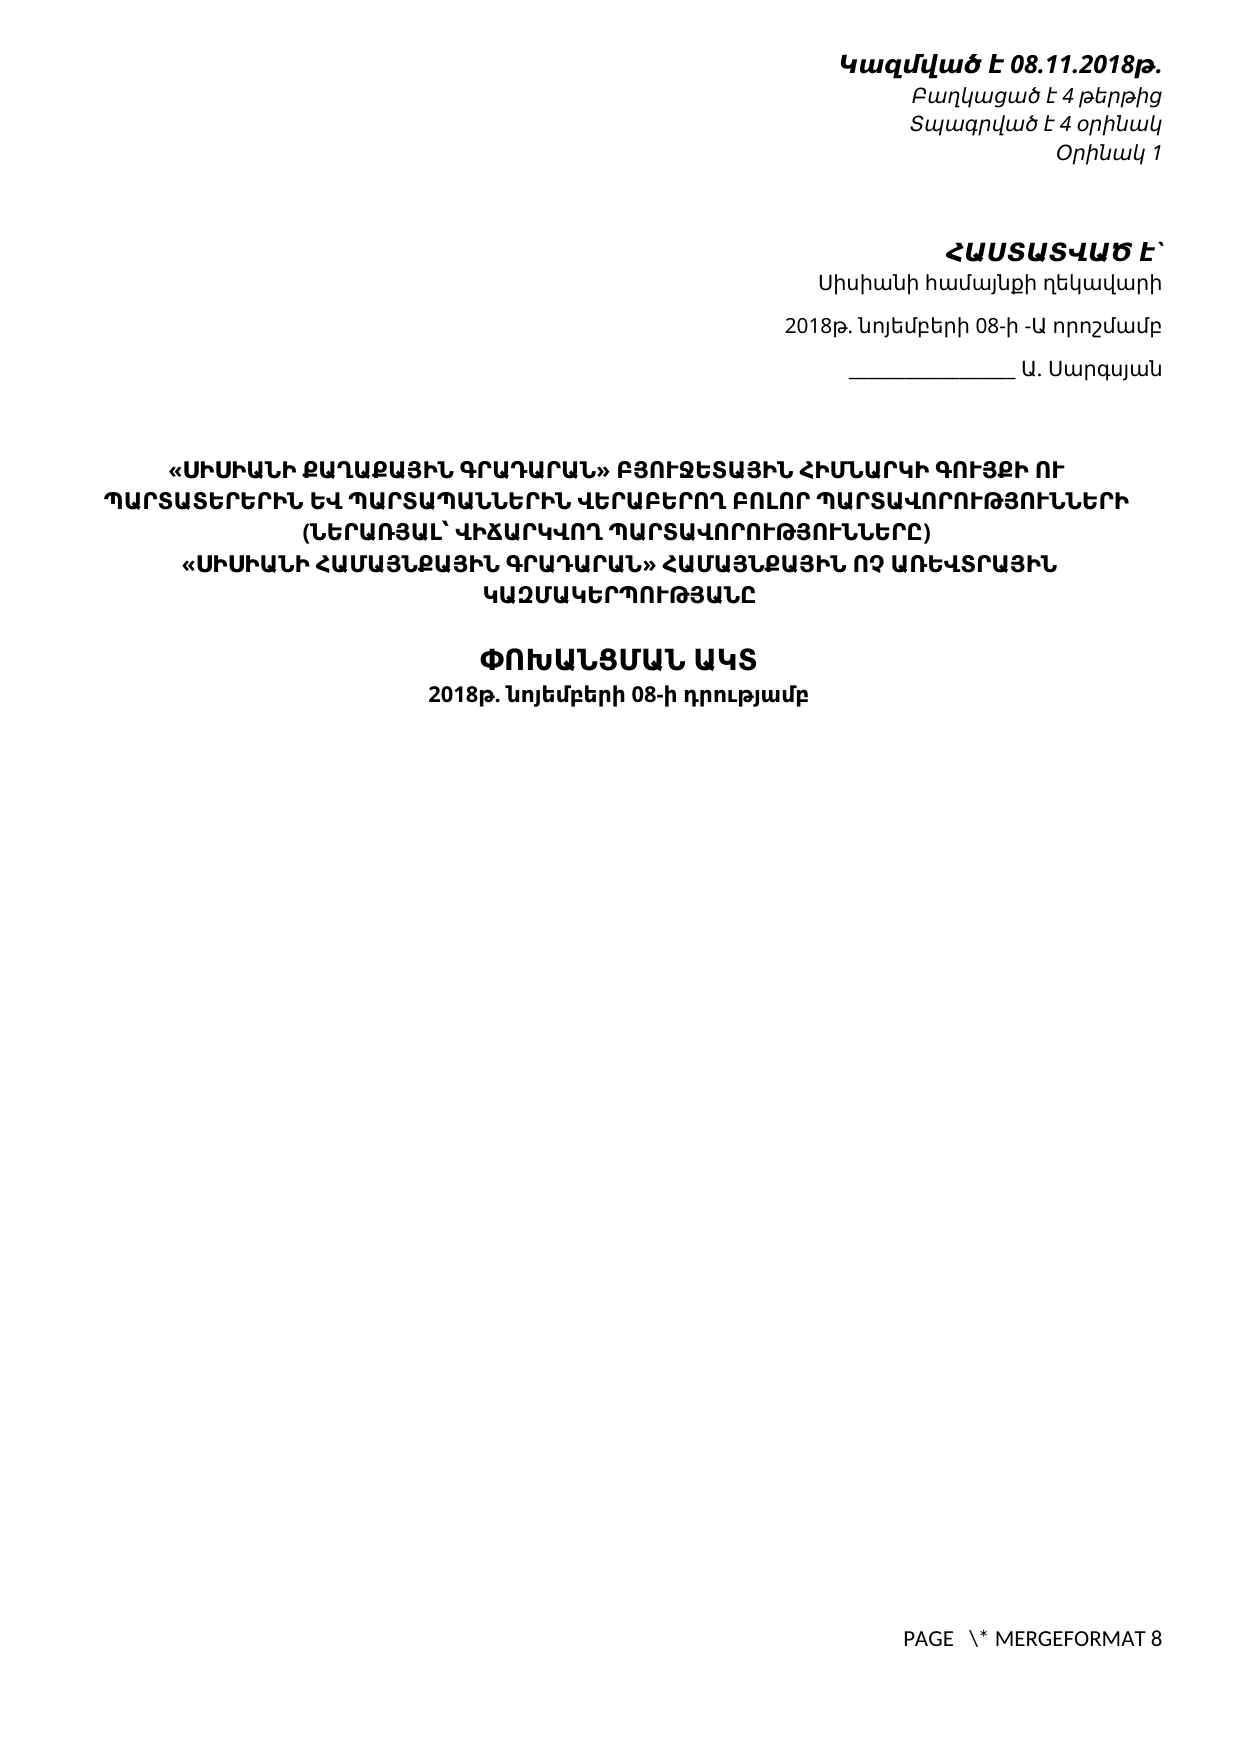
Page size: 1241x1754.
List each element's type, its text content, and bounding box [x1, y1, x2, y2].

text «ՍԻՍԻԱՆԻ ՔԱՂԱՔԱՅԻՆ ԳՐԱԴԱՐԱՆ» ԲՅՈՒՋԵՏԱՅԻՆ ՀԻՄՆԱՐԿԻ ԳՈՒՅՔԻ ՈՒ ՊԱՐՏԱՏԵՐԵՐԻՆ ԵՎ ՊԱՐՏԱՊԱՆՆԵՐԻՆ ՎԵՐԱԲԵՐՈՂ ԲՈԼՈՐ ՊԱՐՏԱՎՈՐՈՒԹՅՈՒՆՆԵՐԻ (ՆԵՐԱՌՅԱԼ՝ ՎԻՃԱՐԿՎՈՂ ՊԱՐՏԱՎՈՐՈՒԹՅՈՒՆՆԵՐԸ) «ՍԻՍԻԱՆԻ ՀԱՄԱՅՆՔԱՅԻՆ ԳՐԱԴԱՐԱՆ» ՀԱՄԱՅՆՔԱՅԻՆ ՈՉ ԱՌԵՎՏՐԱՅԻՆ ԿԱԶՄԱԿԵՐՊՈՒԹՅԱՆԸ [75, 454, 1164, 610]
title Օրինակ 1 [75, 138, 1162, 166]
title Սիսիանի համայնքի ղեկավարի [75, 268, 1162, 297]
title Կազմված է 08.11.2018թ. [75, 47, 1162, 81]
title Տպագրված է 4 օրինակ [75, 109, 1162, 138]
title 2018թ. նոյեմբերի 08-ի դրությամբ [75, 679, 1162, 709]
title ՓՈԽԱՆՑՄԱՆ ԱԿՏ [75, 639, 1162, 679]
title __________________ Ա. Սարգսյան [75, 354, 1162, 382]
title 2018թ. նոյեմբերի 08-ի -Ա որոշմամբ [75, 311, 1162, 339]
title Բաղկացած է 4 թերթից [600, 81, 1162, 109]
title ՀԱՍՏԱՏՎԱԾ է` [75, 234, 1162, 268]
